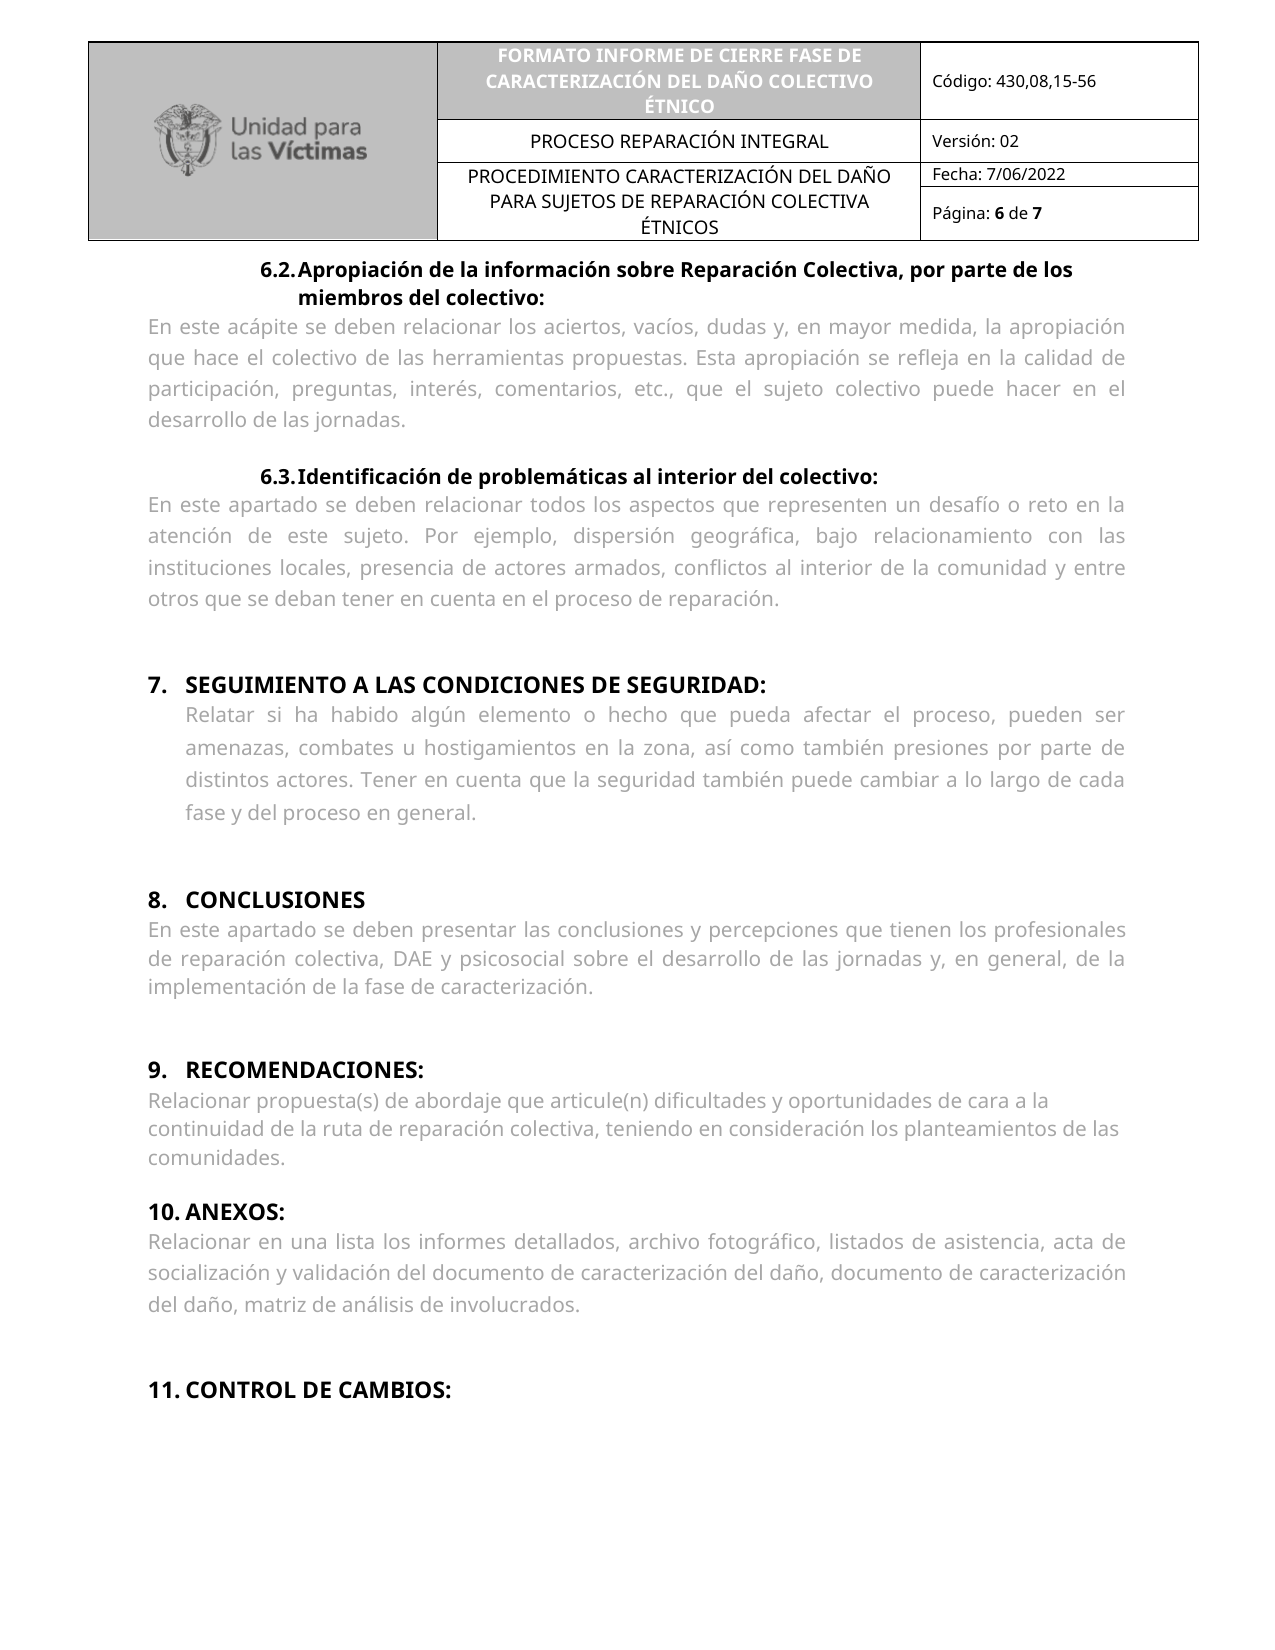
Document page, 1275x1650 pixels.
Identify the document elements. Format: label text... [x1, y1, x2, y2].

text Relacionar en una lista los informes detallados, archivo fotográfico, listados de asistencia, acta de socialización y validación del documento de caracterización del daño, documento de caracterización del daño, matriz de análisis de involucrados. [148, 1227, 1127, 1318]
subtitle SEGUIMIENTO A LAS CONDICIONES DE SEGURIDAD: [148, 669, 1127, 700]
subtitle CONCLUSIONES [148, 884, 1127, 915]
subtitle CONTROL DE CAMBIOS: [148, 1374, 1127, 1406]
subtitle ANEXOS: [148, 1196, 1127, 1227]
subtitle RECOMENDACIONES: [148, 1054, 1127, 1086]
text Relacionar propuesta(s) de abordaje que articule(n) dificultades y oportunidades de cara a la continuidad de la ruta de reparación colectiva, teniendo en consideración los planteamientos de las comunidades. [148, 1086, 1127, 1171]
picture [151, 100, 375, 182]
text En este acápite se deben relacionar los aciertos, vacíos, dudas y, en mayor medida, la apropiación que hace el colectivo de las herramientas propuestas. Esta apropiación se refleja en la calidad de participación, preguntas, interés, comentarios, etc., que el sujeto colectivo puede hacer en el desarrollo de las jornadas. [148, 312, 1127, 434]
list Relatar si ha habido algún elemento o hecho que pueda afectar el proceso, pueden ser amenazas, combates u hostigamientos en la zona, así como también presiones por parte de distintos actores. Tener en cuenta que la seguridad también puede cambiar a lo largo de cada fase y del proceso en general. [185, 700, 1127, 826]
subtitle Identificación de problemáticas al interior del colectivo: [260, 462, 1127, 490]
text En este apartado se deben relacionar todos los aspectos que representen un desafío o reto en la atención de este sujeto. Por ejemplo, dispersión geográfica, bajo relacionamiento con las instituciones locales, presencia de actores armados, conflictos al interior de la comunidad y entre otros que se deban tener en cuenta en el proceso de reparación. [148, 490, 1127, 612]
text En este apartado se deben presentar las conclusiones y percepciones que tienen los profesionales de reparación colectiva, DAE y psicosocial sobre el desarrollo de las jornadas y, en general, de la implementación de la fase de caracterización. [148, 915, 1127, 1001]
subtitle Apropiación de la información sobre Reparación Colectiva, por parte de los miembros del colectivo: [260, 255, 1127, 312]
